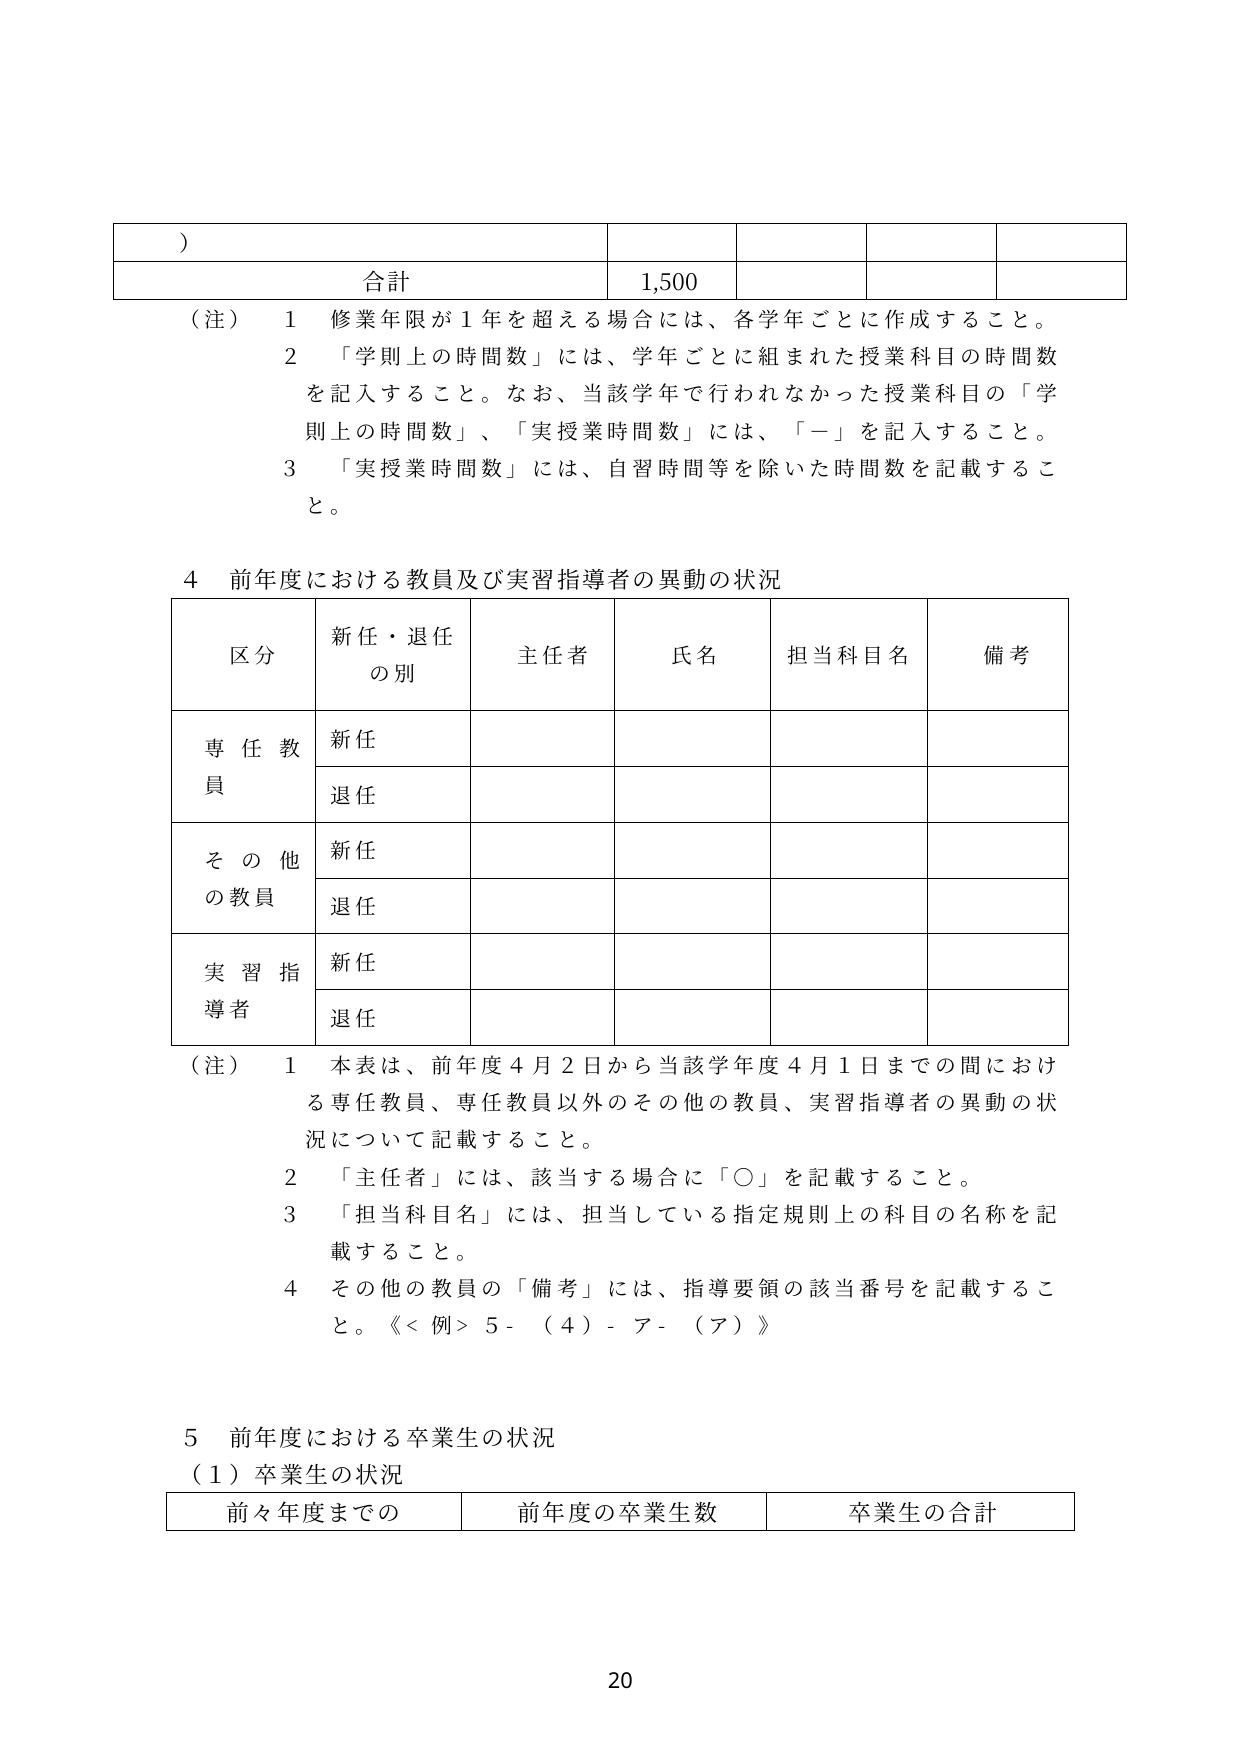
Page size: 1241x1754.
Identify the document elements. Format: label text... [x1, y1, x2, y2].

table_cell 退任 [316, 879, 470, 933]
table_cell 時間 [867, 224, 996, 261]
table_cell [608, 224, 736, 261]
text （注） １ 本表は、前年度４月２日から当該学年度４月１日までの間における専任教員、専任教員以外のその他の教員、実習指導者の異動の状況について記載すること。 [179, 1046, 1061, 1157]
table_cell 1,500 [608, 262, 736, 299]
table_cell [771, 879, 927, 933]
table_cell その他の教員 [172, 823, 315, 933]
table_cell [471, 934, 614, 989]
table_header 氏名 [615, 599, 770, 710]
table_cell [737, 262, 866, 299]
table_cell [471, 767, 614, 822]
text （注） １ 修業年限が１年を超える場合には、各学年ごとに作成すること。 [179, 300, 1061, 337]
table_cell 時間 [737, 224, 866, 261]
table_cell 退任 [316, 990, 470, 1045]
text ３ 「実授業時間数」には、自習時間等を除いた時間数を記載すること。 [179, 449, 1061, 523]
text ５ 前年度における卒業生の状況 [179, 1418, 1061, 1455]
table_cell [615, 990, 770, 1045]
table_cell [615, 934, 770, 989]
text ３ 「担当科目名」には、担当している指定規則上の科目の名称を記載すること。 [179, 1195, 1061, 1269]
table_cell [997, 262, 1126, 299]
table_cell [114, 224, 607, 261]
table_header 担当科目名 [771, 599, 927, 710]
table_cell 退任 [316, 767, 470, 822]
table_cell [615, 711, 770, 766]
table_header 備考 [928, 599, 1068, 710]
table_cell [928, 767, 1068, 822]
table_cell [928, 879, 1068, 933]
table_cell [771, 823, 927, 877]
table_cell [471, 990, 614, 1045]
table_cell [928, 711, 1068, 766]
table_header 前々年度までの 卒業生の累計 【a】 [167, 1493, 461, 1530]
table_cell [928, 990, 1068, 1045]
table_cell [771, 767, 927, 822]
table_cell 新任 [316, 711, 470, 766]
table_cell [615, 767, 770, 822]
table_header 前年度の卒業生数 【b】 [462, 1493, 766, 1530]
table_cell [471, 879, 614, 933]
table_cell 新任 [316, 823, 470, 877]
table_cell [615, 879, 770, 933]
table_cell [471, 711, 614, 766]
table_cell [928, 823, 1068, 877]
table_cell [771, 711, 927, 766]
table_cell 専任教員 [172, 711, 315, 822]
table_cell [867, 262, 996, 299]
table_header 主任者 [471, 599, 614, 710]
table_cell 合計 [114, 262, 607, 299]
table_header 新任・退任の別 [316, 599, 470, 710]
table_cell 時間 [997, 224, 1126, 261]
text ２ 「学則上の時間数」には、学年ごとに組まれた授業科目の時間数を記入すること。なお、当該学年で行われなかった授業科目の「学則上の時間数」、「実授業時間数」には、「－」を記入すること。 [179, 337, 1061, 449]
table_cell 新任 [316, 934, 470, 989]
table_cell [471, 823, 614, 877]
table_cell [928, 934, 1068, 989]
table_cell [771, 990, 927, 1045]
text （１）卒業生の状況 [179, 1455, 1061, 1492]
table_header 区分 [172, 599, 315, 710]
text ４ 前年度における教員及び実習指導者の異動の状況 [179, 560, 1061, 597]
table_cell [615, 823, 770, 877]
text ４ その他の教員の「備考」には、指導要領の該当番号を記載すること。《<例>５-（４）-ア-（ア）》 [179, 1269, 1061, 1343]
table_cell 実習指導者 [172, 934, 315, 1045]
table_header 卒業生の合計 【a+b】 [767, 1493, 1074, 1530]
text ２ 「主任者」には、該当する場合に「○」を記載すること。 [263, 1157, 1061, 1195]
table_cell [771, 934, 927, 989]
